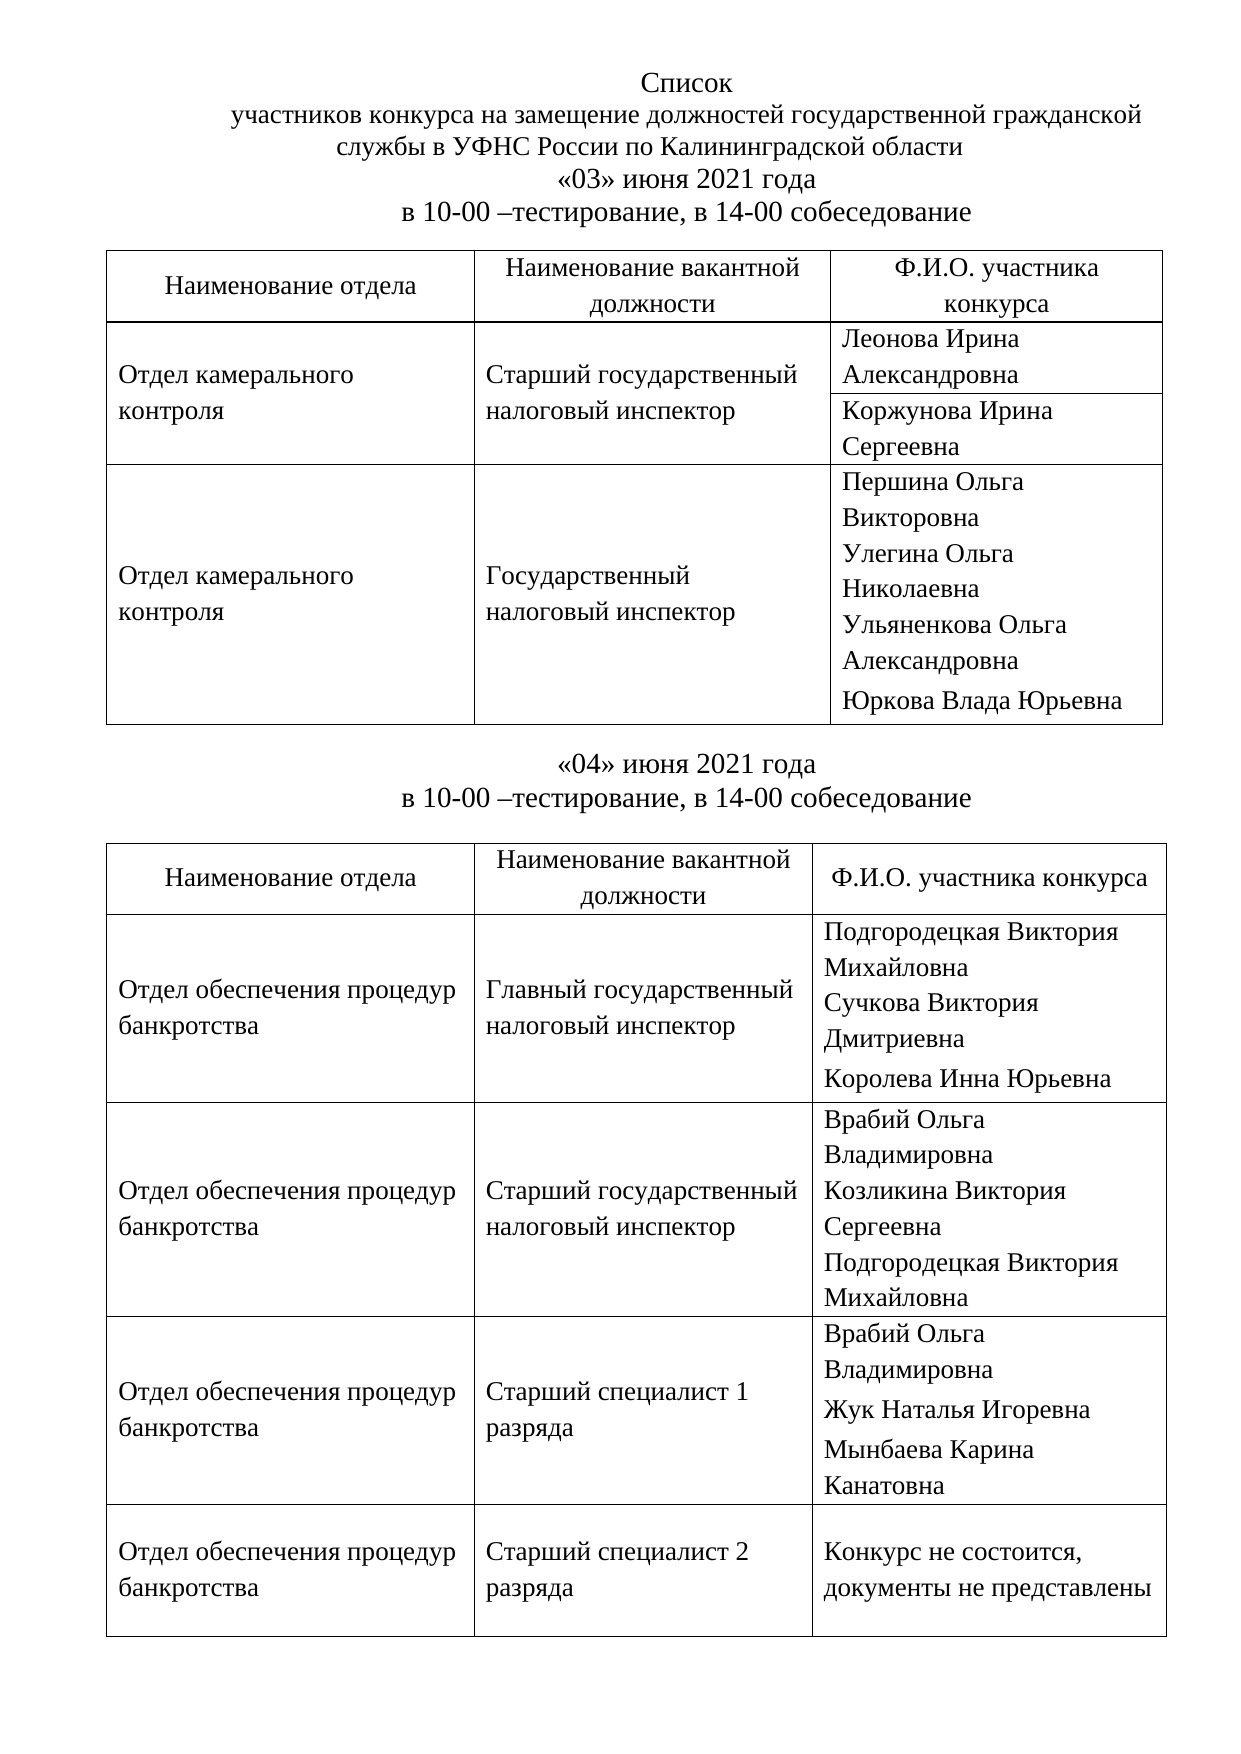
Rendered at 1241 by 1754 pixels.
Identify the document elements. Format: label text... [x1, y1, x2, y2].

table_cell Коржунова Ирина Сергеевна [831, 394, 1162, 464]
text «04» июня 2021 года [118, 747, 1181, 780]
table_cell Отдел камерального контроля [107, 323, 474, 464]
table_cell Козликина Виктория Сергеевна [813, 1173, 1166, 1244]
table_cell Королева Инна Юрьевна [813, 1057, 1166, 1102]
table_cell Старший специалист 2 разряда [475, 1505, 812, 1636]
table_cell Отдел обеспечения процедур банкротства [107, 1103, 474, 1316]
text «03» июня 2021 года [118, 161, 1181, 194]
table_cell Старший государственный налоговый инспектор [475, 323, 830, 464]
text в 10-00 –тестирование, в 14-00 собеседование [118, 194, 1181, 228]
table_cell Старший государственный налоговый инспектор [475, 1103, 812, 1316]
table_cell Конкурс не состоится, документы не представлены [813, 1505, 1166, 1636]
table_header Наименование вакантной должности [475, 251, 830, 321]
table_cell Юркова Влада Юрьевна [831, 679, 1162, 723]
table_cell Ульяненкова Ольга Александровна [831, 607, 1162, 679]
table_cell Отдел обеспечения процедур банкротства [107, 915, 474, 1102]
table_header Наименование вакантной должности [475, 844, 812, 914]
table_cell Улегина Ольга Николаевна [831, 536, 1162, 607]
table_cell Государственный налоговый инспектор [475, 465, 830, 723]
table_header Наименование отдела [107, 844, 474, 914]
text в 10-00 –тестирование, в 14-00 собеседование [118, 780, 1181, 814]
table_header Наименование отдела [107, 251, 474, 321]
table_header Ф.И.О. участника конкурса [831, 251, 1162, 321]
table_header Ф.И.О. участника конкурса [813, 844, 1166, 914]
table_cell Отдел камерального контроля [107, 465, 474, 723]
table_cell Врабий Ольга Владимировна [813, 1103, 1166, 1173]
table_cell Жук Наталья Игоревна [813, 1388, 1166, 1432]
table_cell Леонова Ирина Александровна [831, 323, 1162, 393]
table_cell Мынбаева Карина Канатовна [813, 1433, 1166, 1504]
text участников конкурса на замещение должностей государственной гражданской службы в УФНС России по Калининградской области [118, 98, 1181, 161]
table_cell Врабий Ольга Владимировна [813, 1317, 1166, 1387]
table_cell Старший специалист 1 разряда [475, 1317, 812, 1504]
table_cell Отдел обеспечения процедур банкротства [107, 1505, 474, 1636]
text Список [118, 65, 1181, 98]
table_cell Першина Ольга Викторовна [831, 465, 1162, 536]
table_cell Сучкова Виктория Дмитриевна [813, 985, 1166, 1057]
table_cell Главный государственный налоговый инспектор [475, 915, 812, 1102]
table_cell Подгородецкая Виктория Михайловна [813, 915, 1166, 985]
table_cell Подгородецкая Виктория Михайловна [813, 1245, 1166, 1316]
table_cell Отдел обеспечения процедур банкротства [107, 1317, 474, 1504]
